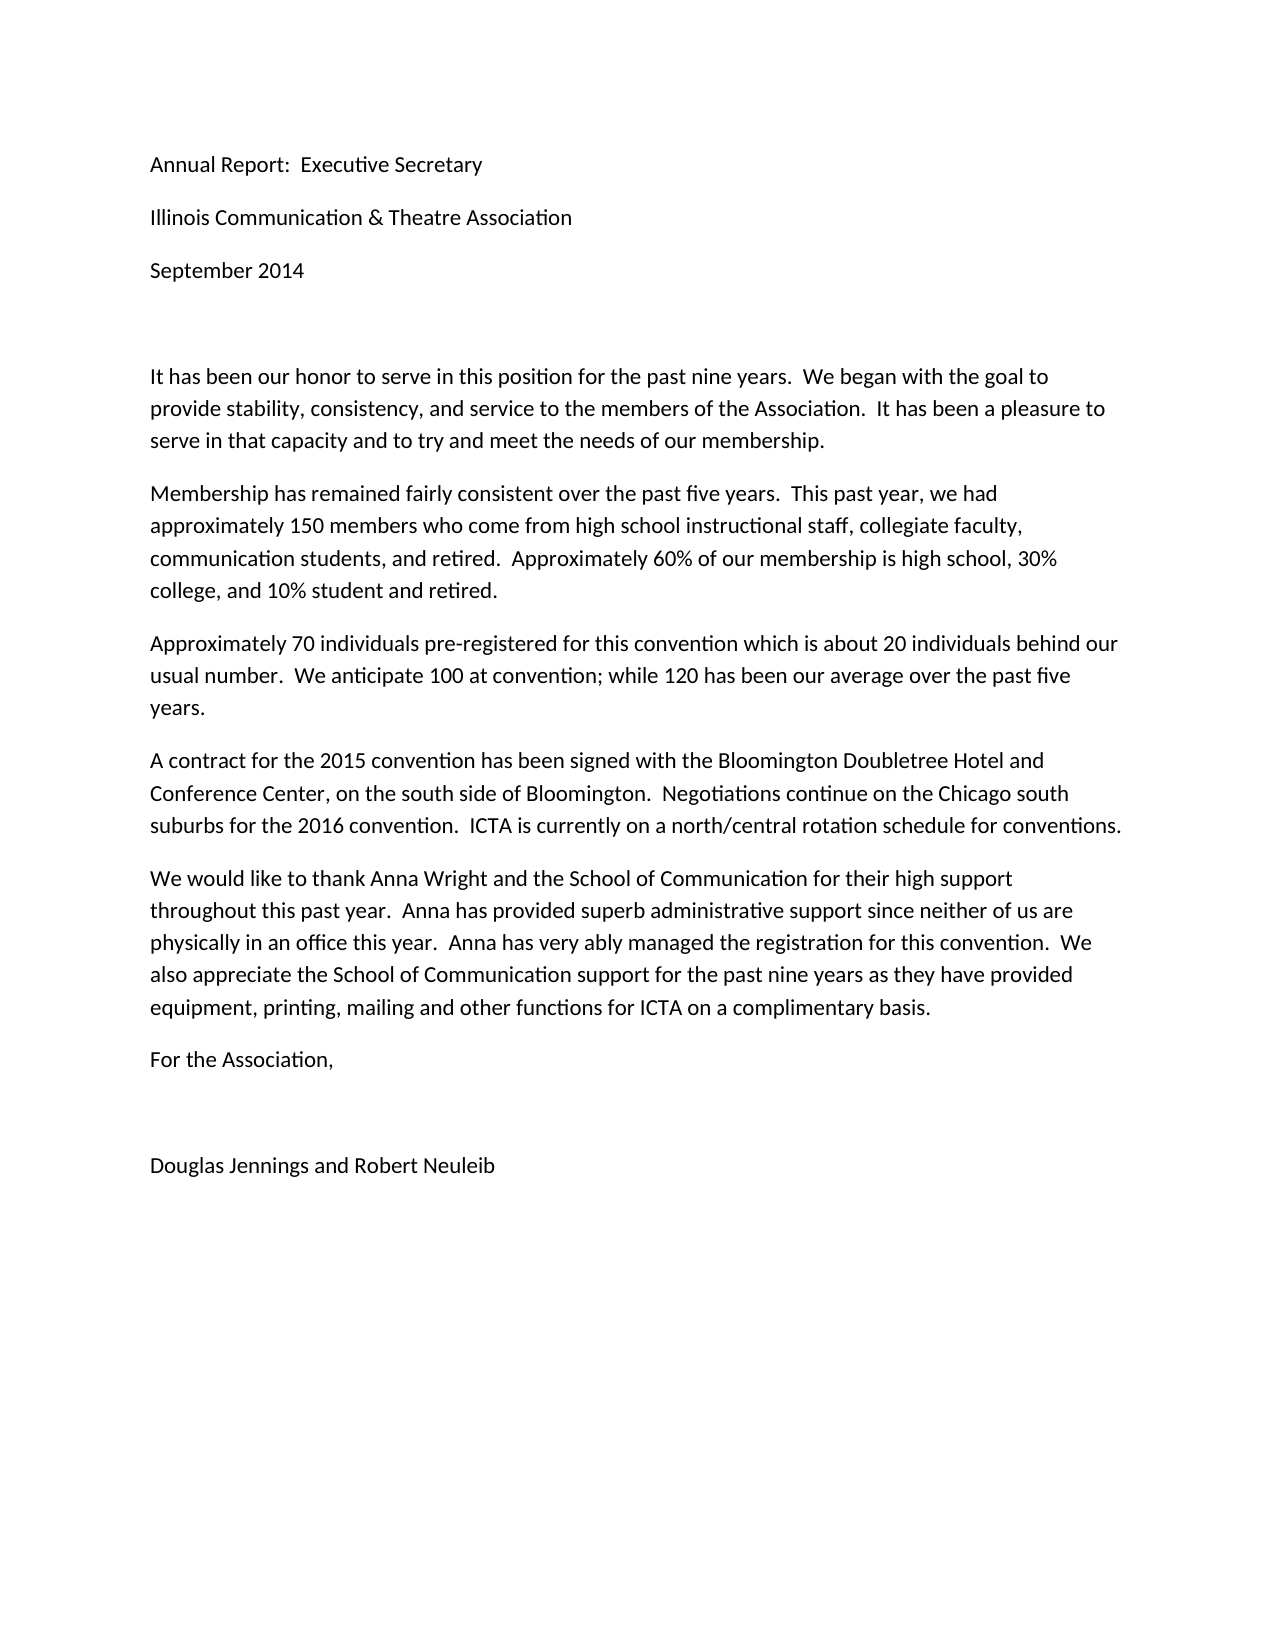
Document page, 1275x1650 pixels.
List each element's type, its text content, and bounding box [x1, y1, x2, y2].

text Illinois Communication & Theatre Association [150, 203, 1125, 231]
text It has been our honor to serve in this position for the past nine years. We began with the goal to provide stability, consistency, and service to the members of the Association. It has been a pleasure to serve in that capacity and to try and meet the needs of our membership. [150, 362, 1125, 454]
text Membership has remained fairly consistent over the past five years. This past year, we had approximately 150 members who come from high school instructional staff, collegiate faculty, communication students, and retired. Approximately 60% of our membership is high school, 30% college, and 10% student and retired. [150, 479, 1125, 604]
text Approximately 70 individuals pre-registered for this convention which is about 20 individuals behind our usual number. We anticipate 100 at convention; while 120 has been our average over the past five years. [150, 629, 1125, 721]
text We would like to thank Anna Wright and the School of Communication for their high support throughout this past year. Anna has provided superb administrative support since neither of us are physically in an office this year. Anna has very ably managed the registration for this convention. We also appreciate the School of Communication support for the past nine years as they have provided equipment, printing, mailing and other functions for ICTA on a complimentary basis. [150, 864, 1125, 1021]
text Annual Report: Executive Secretary [150, 150, 1125, 178]
text Douglas Jennings and Robert Neuleib [150, 1152, 1125, 1180]
text September 2014 [150, 256, 1125, 284]
text A contract for the 2015 convention has been signed with the Bloomington Doubletree Hotel and Conference Center, on the south side of Bloomington. Negotiations continue on the Chicago south suburbs for the 2016 convention. ICTA is currently on a north/central rotation schedule for conventions. [150, 746, 1125, 839]
text For the Association, [150, 1046, 1125, 1074]
